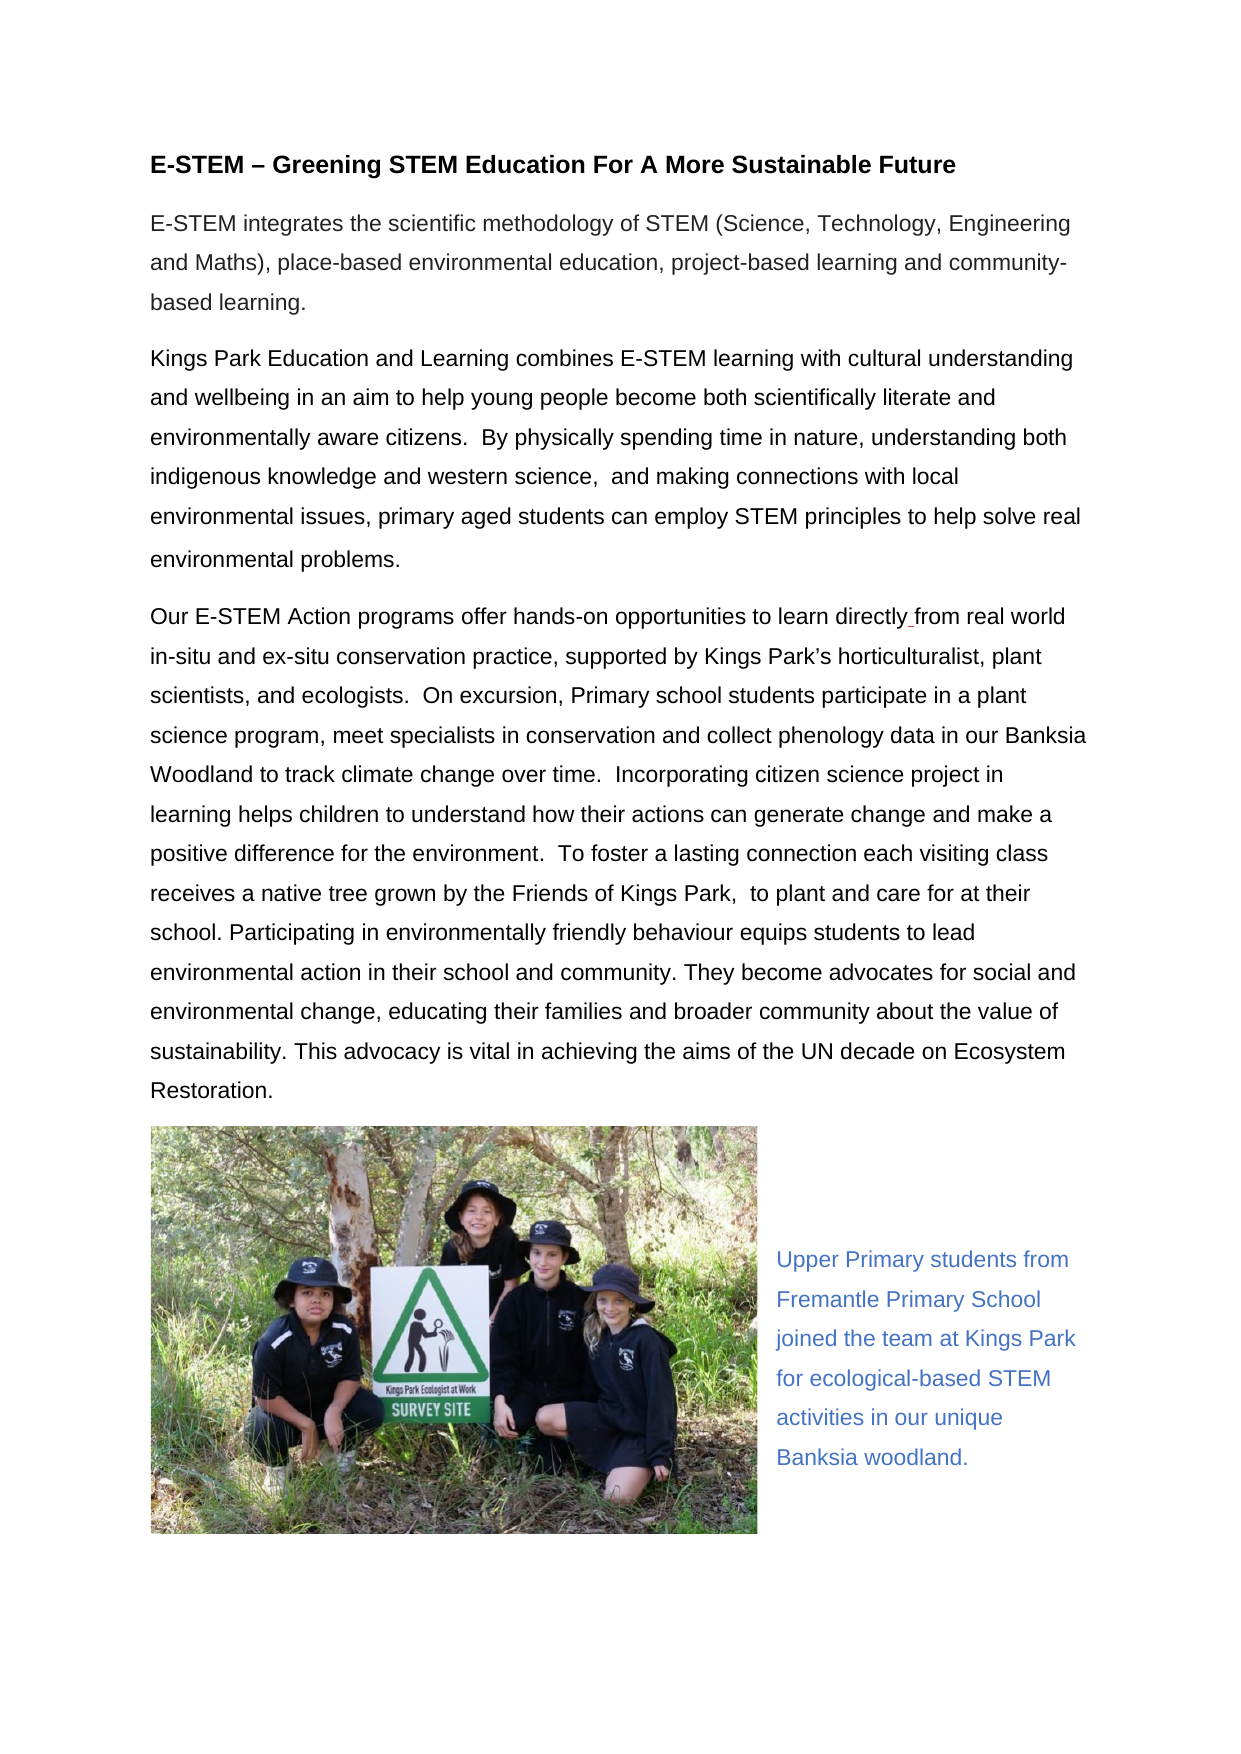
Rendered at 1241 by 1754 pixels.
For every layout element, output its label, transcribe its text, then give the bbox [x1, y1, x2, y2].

picture [150, 1126, 758, 1534]
text Our E-STEM Action programs offer hands-on opportunities to learn directly from real world in-situ and ex-situ conservation practice, supported by Kings Park’s horticulturalist, plant scientists, and ecologists. On excursion, Primary school students participate in a plant science program, meet specialists in conservation and collect phenology data in our Banksia Woodland to track climate change over time. Incorporating citizen science project in learning helps children to understand how their actions can generate change and make a positive difference for the environment. To foster a lasting connection each visiting class receives a native tree grown by the Friends of Kings Park, to plant and care for at their school. Participating in environmentally friendly behaviour equips students to lead environmental action in their school and community. They become advocates for social and environmental change, educating their families and broader community about the value of sustainability. This advocacy is vital in achieving the aims of the UN decade on Ecosystem Restoration. [150, 603, 1090, 1103]
text Kings Park Education and Learning combines E-STEM learning with cultural understanding and wellbeing in an aim to help young people become both scientifically literate and environmentally aware citizens. By physically spending time in nature, understanding both indigenous knowledge and western science, and making connections with local environmental issues, primary aged students can employ STEM principles to help solve real environmental problems. [150, 345, 1090, 572]
text E-STEM – Greening STEM Education For A More Sustainable Future [150, 150, 1090, 179]
text Upper Primary students from Fremantle Primary School joined the team at Kings Park for ecological-based STEM activities in our unique Banksia woodland. [758, 1246, 1090, 1470]
text E-STEM integrates the scientific methodology of STEM (Science, Technology, Engineering and Maths), place-based environmental education, project-based learning and community-based learning. [150, 210, 1090, 315]
